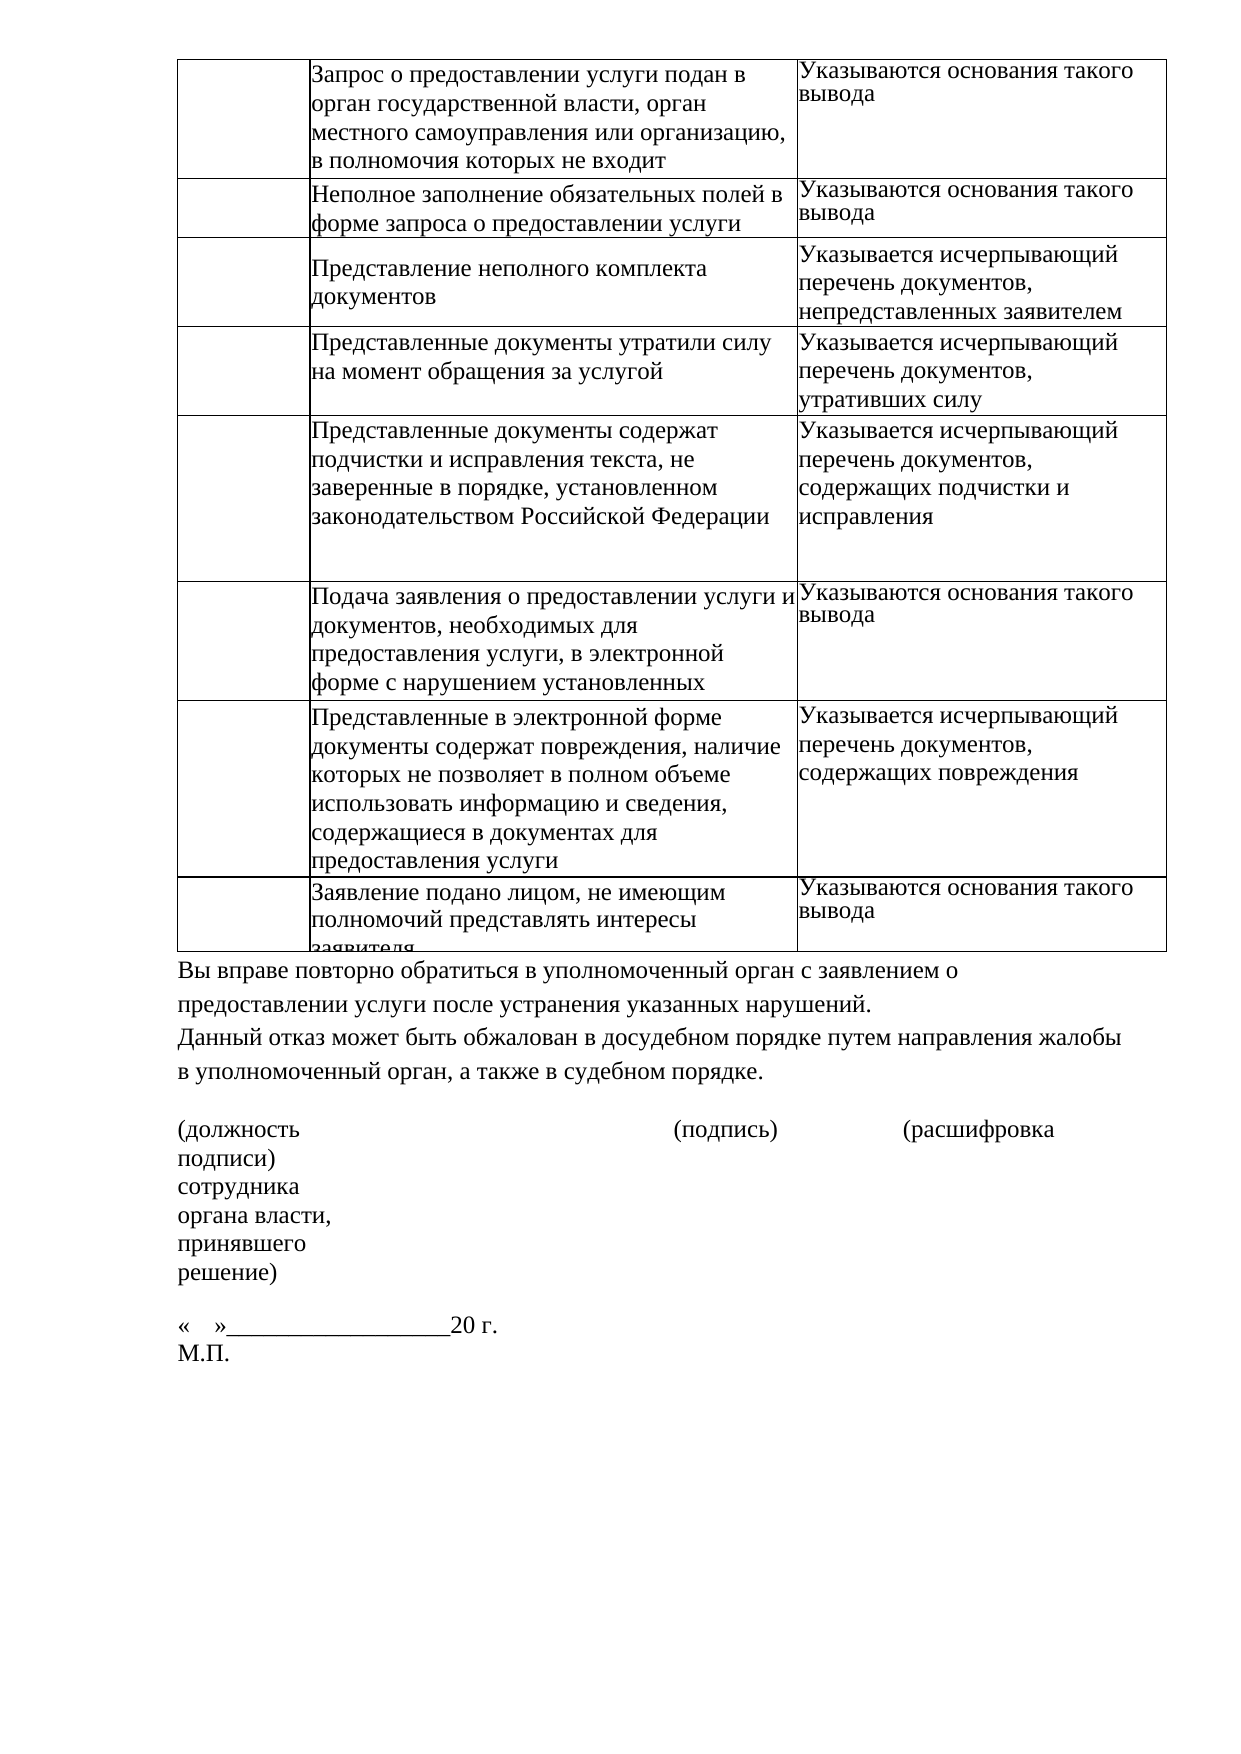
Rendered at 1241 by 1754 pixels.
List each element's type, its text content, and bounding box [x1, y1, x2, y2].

table_cell [178, 416, 309, 581]
text сотрудника органа власти, принявшего решение) [177, 1172, 371, 1286]
table_cell Представленные документы содержат подчистки и исправления текста, не заверенные в порядке, установленном законодательством Российской Федерации [311, 416, 797, 581]
table_cell [178, 60, 309, 178]
table_cell Указываются основания такого вывода [798, 878, 1166, 951]
table_cell Заявление подано лицом, не имеющим полномочий представлять интересы заявителя [311, 878, 797, 951]
table_cell Запрос о предоставлении услуги подан в орган государственной власти, орган местного самоуправления или организацию, в полномочия которых не входит предоставление услуги [311, 60, 797, 178]
text Данный отказ может быть обжалован в досудебном порядке путем направления жалобы в уполномоченный орган, а также в судебном порядке. [177, 1019, 1123, 1086]
table_cell [178, 238, 309, 326]
table_cell [178, 179, 309, 237]
table_cell Представление неполного комплекта документов [311, 238, 797, 326]
table_cell Указывается исчерпывающий перечень документов, непредставленных заявителем [798, 238, 1166, 326]
table_cell Указываются основания такого вывода [798, 582, 1166, 700]
table_cell [178, 327, 309, 414]
table_cell Указывается исчерпывающий перечень документов, содержащих повреждения [798, 701, 1166, 876]
table_cell Указываются основания такого вывода [798, 60, 1166, 178]
table_cell Указывается исчерпывающий перечень документов, содержащих подчистки и исправления [798, 416, 1166, 581]
text « » 20 г. [177, 1315, 1123, 1338]
table_cell [178, 878, 309, 951]
text (должность (подпись) (расшифровка подписи) [177, 1115, 1123, 1172]
table_cell Представленные в электронной форме документы содержат повреждения, наличие которых не позволяет в полном объеме использовать информацию и сведения, содержащиеся в документах для предоставления услуги [311, 701, 797, 876]
table_cell [178, 701, 309, 876]
text Вы вправе повторно обратиться в уполномоченный орган с заявлением о предоставлении услуги после устранения указанных нарушений. [177, 952, 1123, 1019]
table_cell Неполное заполнение обязательных полей в форме запроса о предоставлении услуги [311, 179, 797, 237]
table_cell Указывается исчерпывающий перечень документов, утративших силу [798, 327, 1166, 414]
table_cell [178, 582, 309, 700]
table_cell Представленные документы утратили силу на момент обращения за услугой [311, 327, 797, 414]
text М.П. [177, 1338, 1123, 1367]
table_cell Указываются основания такого вывода [798, 179, 1166, 237]
table_cell Подача заявления о предоставлении услуги и документов, необходимых для предоставления услуги, в электронной форме с нарушением установленных требований [311, 582, 797, 700]
